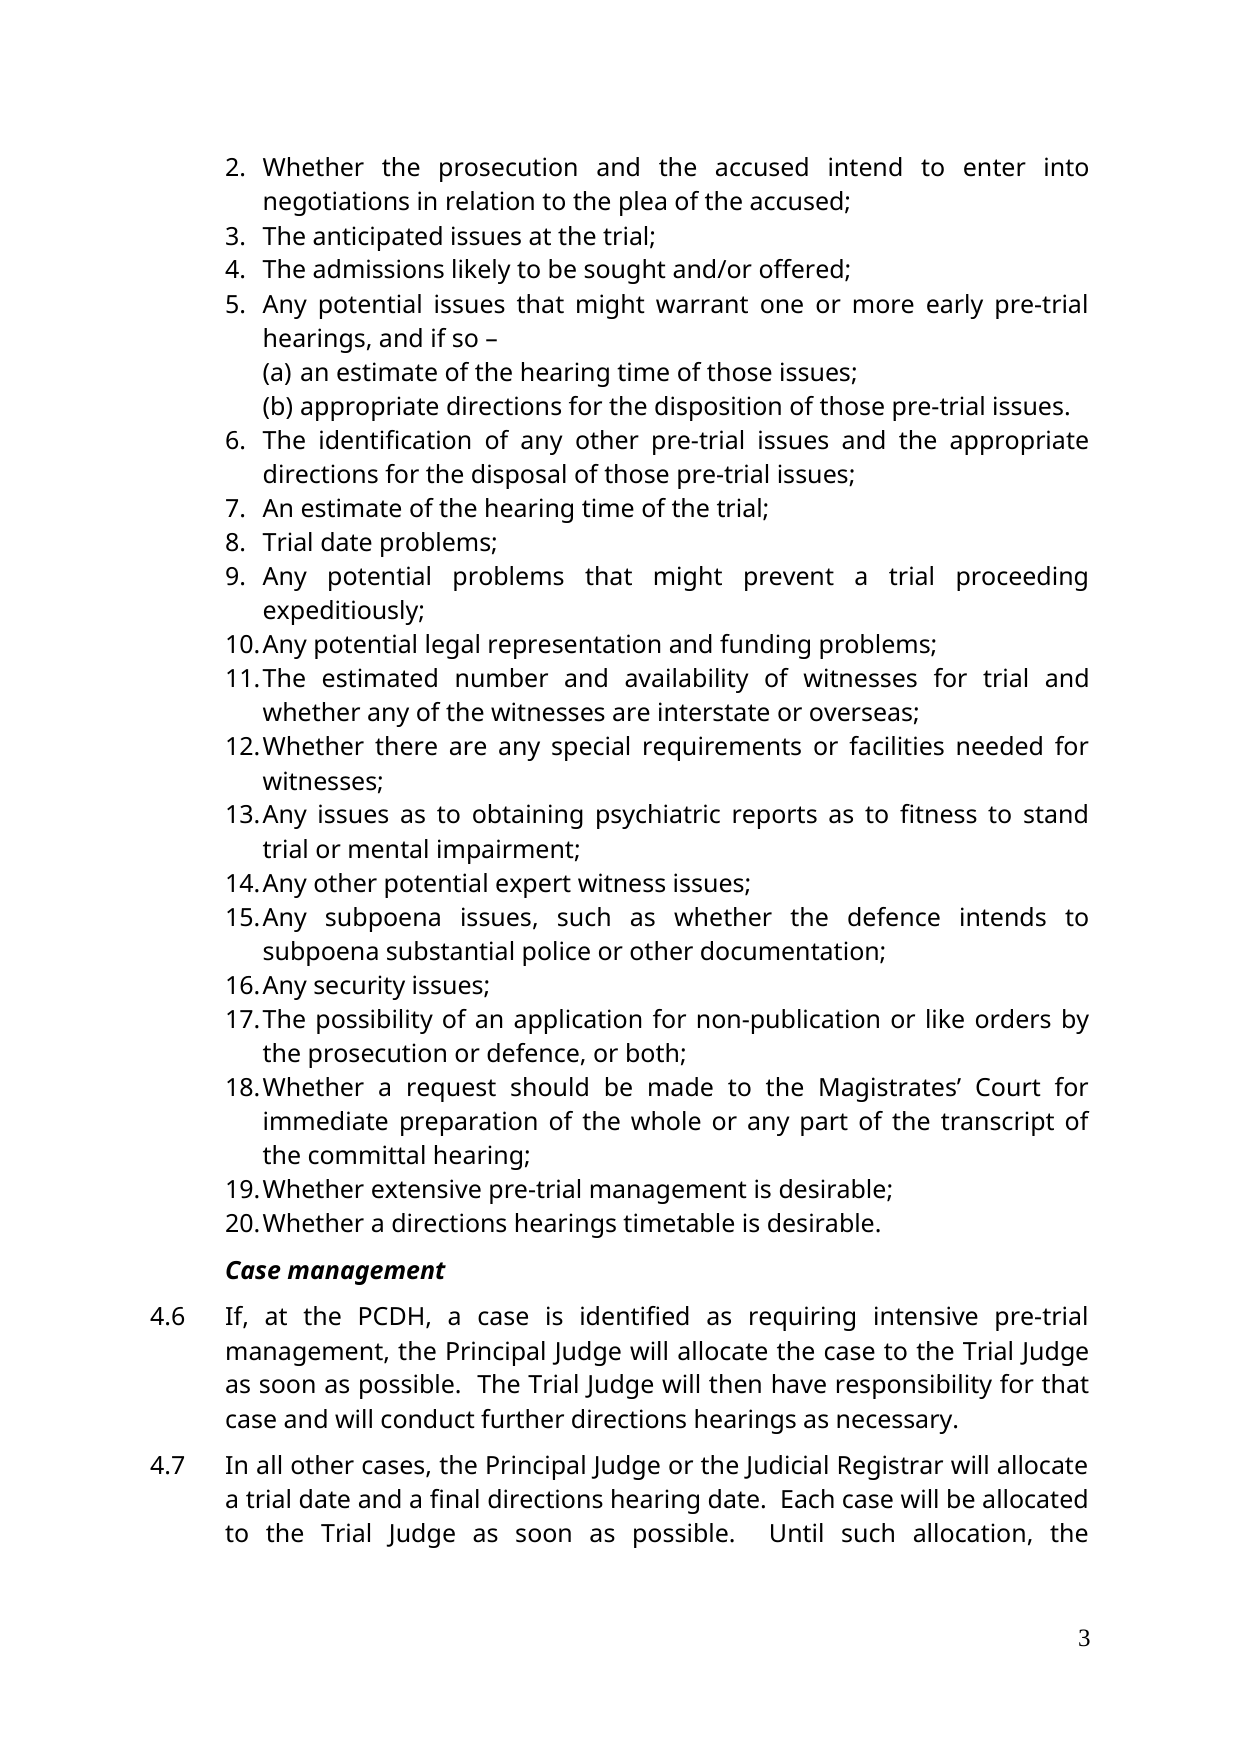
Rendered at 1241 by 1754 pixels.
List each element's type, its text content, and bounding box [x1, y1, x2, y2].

list Any subpoena issues, such as whether the defence intends to subpoena substantial police or other documentation; [225, 899, 1090, 967]
list Any potential legal representation and funding problems; [225, 627, 1090, 661]
text 4.6 If, at the PCDH, a case is identified as requiring intensive pre-trial management, the Principal Judge will allocate the case to the Trial Judge as soon as possible. The Trial Judge will then have responsibility for that case and will conduct further directions hearings as necessary. [150, 1299, 1090, 1435]
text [150, 1448, 1090, 1550]
list Any potential issues that might warrant one or more early pre-trial hearings, and if so – [225, 286, 1090, 354]
list Any other potential expert witness issues; [225, 865, 1090, 899]
list Whether a request should be made to the Magistrates’ Court for immediate preparation of the whole or any part of the transcript of the committal hearing; [225, 1070, 1090, 1172]
list Whether extensive pre-trial management is desirable; [225, 1172, 1090, 1206]
list Any issues as to obtaining psychiatric reports as to fitness to stand trial or mental impairment; [225, 797, 1090, 865]
list The identification of any other pre-trial issues and the appropriate directions for the disposal of those pre-trial issues; [225, 422, 1090, 491]
list The possibility of an application for non-publication or like orders by the prosecution or defence, or both; [225, 1002, 1090, 1070]
list The anticipated issues at the trial; [225, 218, 1090, 252]
list Whether there are any special requirements or facilities needed for witnesses; [225, 729, 1090, 797]
list an estimate of the hearing time of those issues; [262, 354, 1090, 388]
list The estimated number and availability of witnesses for trial and whether any of the witnesses are interstate or overseas; [225, 661, 1090, 729]
list An estimate of the hearing time of the trial; [225, 491, 1090, 525]
text Case management [225, 1252, 1090, 1287]
list appropriate directions for the disposition of those pre-trial issues. [262, 388, 1090, 422]
list Whether the prosecution and the accused intend to enter into negotiations in relation to the plea of the accused; [225, 150, 1090, 218]
list The admissions likely to be sought and/or offered; [225, 252, 1090, 286]
list Whether a directions hearings timetable is desirable. [225, 1206, 1090, 1240]
list Any potential problems that might prevent a trial proceeding expeditiously; [225, 559, 1090, 627]
list Any security issues; [225, 967, 1090, 1002]
list Trial date problems; [225, 525, 1090, 559]
